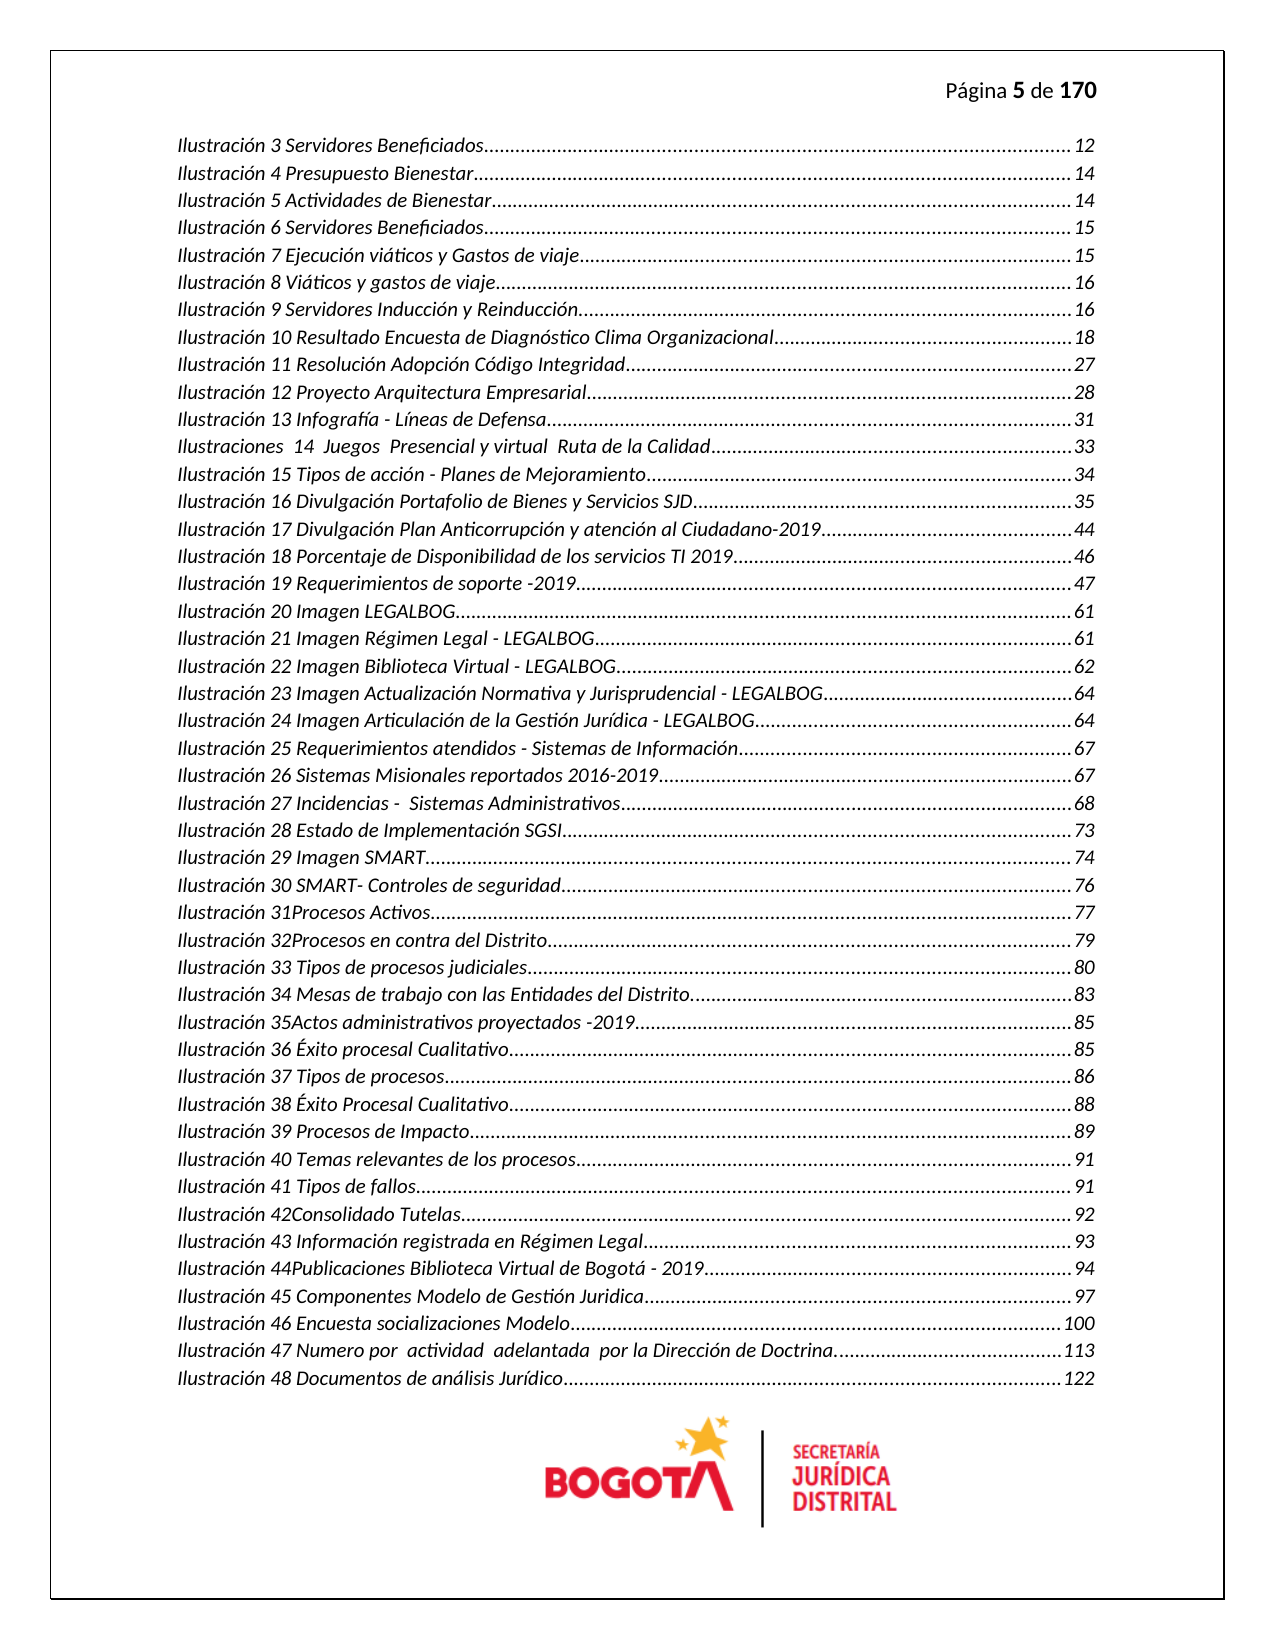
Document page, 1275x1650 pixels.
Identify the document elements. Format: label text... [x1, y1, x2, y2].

text Ilustración 48 Documentos de análisis Jurídico 122 [177, 1365, 1097, 1391]
text Ilustración 45 Componentes Modelo de Gestión Juridica 97 [177, 1283, 1097, 1308]
text Ilustración 21 Imagen Régimen Legal - LEGALBOG 61 [177, 625, 1097, 651]
text Ilustración 37 Tipos de procesos 86 [177, 1064, 1097, 1089]
text Ilustración 22 Imagen Biblioteca Virtual - LEGALBOG 62 [177, 653, 1097, 678]
text Ilustraciones 14 Juegos Presencial y virtual Ruta de la Calidad 33 [177, 434, 1097, 459]
text Ilustración 12 Proyecto Arquitectura Empresarial 28 [177, 379, 1097, 404]
text Ilustración 30 SMART- Controles de seguridad 76 [177, 872, 1097, 897]
text Ilustración 3 Servidores Beneficiados 12 [177, 132, 1097, 158]
text Ilustración 34 Mesas de trabajo con las Entidades del Distrito. 83 [177, 982, 1097, 1007]
text Ilustración 6 Servidores Beneficiados 15 [177, 214, 1097, 240]
text Ilustración 23 Imagen Actualización Normativa y Jurisprudencial - LEGALBOG 64 [177, 680, 1097, 706]
text Ilustración 39 Procesos de Impacto 89 [177, 1118, 1097, 1144]
text Ilustración 44Publicaciones Biblioteca Virtual de Bogotá - 2019 94 [177, 1256, 1097, 1281]
text Ilustración 19 Requerimientos de soporte -2019 47 [177, 571, 1097, 596]
text Ilustración 16 Divulgación Portafolio de Bienes y Servicios SJD 35 [177, 488, 1097, 514]
text Ilustración 24 Imagen Articulación de la Gestión Jurídica - LEGALBOG 64 [177, 708, 1097, 733]
text Ilustración 29 Imagen SMART 74 [177, 844, 1097, 870]
text Ilustración 5 Actividades de Bienestar 14 [177, 187, 1097, 212]
text Ilustración 4 Presupuesto Bienestar 14 [177, 160, 1097, 185]
text Ilustración 43 Información registrada en Régimen Legal 93 [177, 1228, 1097, 1253]
text Ilustración 10 Resultado Encuesta de Diagnóstico Clima Organizacional 18 [177, 324, 1097, 349]
text Ilustración 9 Servidores Inducción y Reinducción. 16 [177, 297, 1097, 322]
text Ilustración 32Procesos en contra del Distrito 79 [177, 927, 1097, 952]
text Ilustración 36 Éxito procesal Cualitativo 85 [177, 1036, 1097, 1062]
text Ilustración 7 Ejecución viáticos y Gastos de viaje 15 [177, 242, 1097, 267]
text Ilustración 31Procesos Activos 77 [177, 899, 1097, 925]
text Ilustración 40 Temas relevantes de los procesos 91 [177, 1146, 1097, 1171]
text Ilustración 33 Tipos de procesos judiciales 80 [177, 954, 1097, 979]
text Ilustración 8 Viáticos y gastos de viaje 16 [177, 269, 1097, 295]
text Ilustración 18 Porcentaje de Disponibilidad de los servicios TI 2019 46 [177, 543, 1097, 569]
text Ilustración 46 Encuesta socializaciones Modelo 100 [177, 1310, 1097, 1336]
text Ilustración 11 Resolución Adopción Código Integridad 27 [177, 351, 1097, 377]
text Ilustración 28 Estado de Implementación SGSI 73 [177, 817, 1097, 843]
text Ilustración 35Actos administrativos proyectados -2019 85 [177, 1009, 1097, 1034]
text Ilustración 42Consolidado Tutelas 92 [177, 1201, 1097, 1226]
text Ilustración 20 Imagen LEGALBOG 61 [177, 598, 1097, 623]
text Ilustración 41 Tipos de fallos 91 [177, 1173, 1097, 1199]
picture [533, 1406, 917, 1548]
text Ilustración 26 Sistemas Misionales reportados 2016-2019 67 [177, 762, 1097, 788]
text Ilustración 47 Numero por actividad adelantada por la Dirección de Doctrina. 113 [177, 1338, 1097, 1363]
text Ilustración 25 Requerimientos atendidos - Sistemas de Información 67 [177, 735, 1097, 760]
text Ilustración 17 Divulgación Plan Anticorrupción y atención al Ciudadano-2019 44 [177, 516, 1097, 541]
text Ilustración 15 Tipos de acción - Planes de Mejoramiento 34 [177, 461, 1097, 486]
text Ilustración 38 Éxito Procesal Cualitativo 88 [177, 1091, 1097, 1117]
text Ilustración 13 Infografía - Líneas de Defensa 31 [177, 406, 1097, 432]
text Ilustración 27 Incidencias - Sistemas Administrativos 68 [177, 790, 1097, 815]
